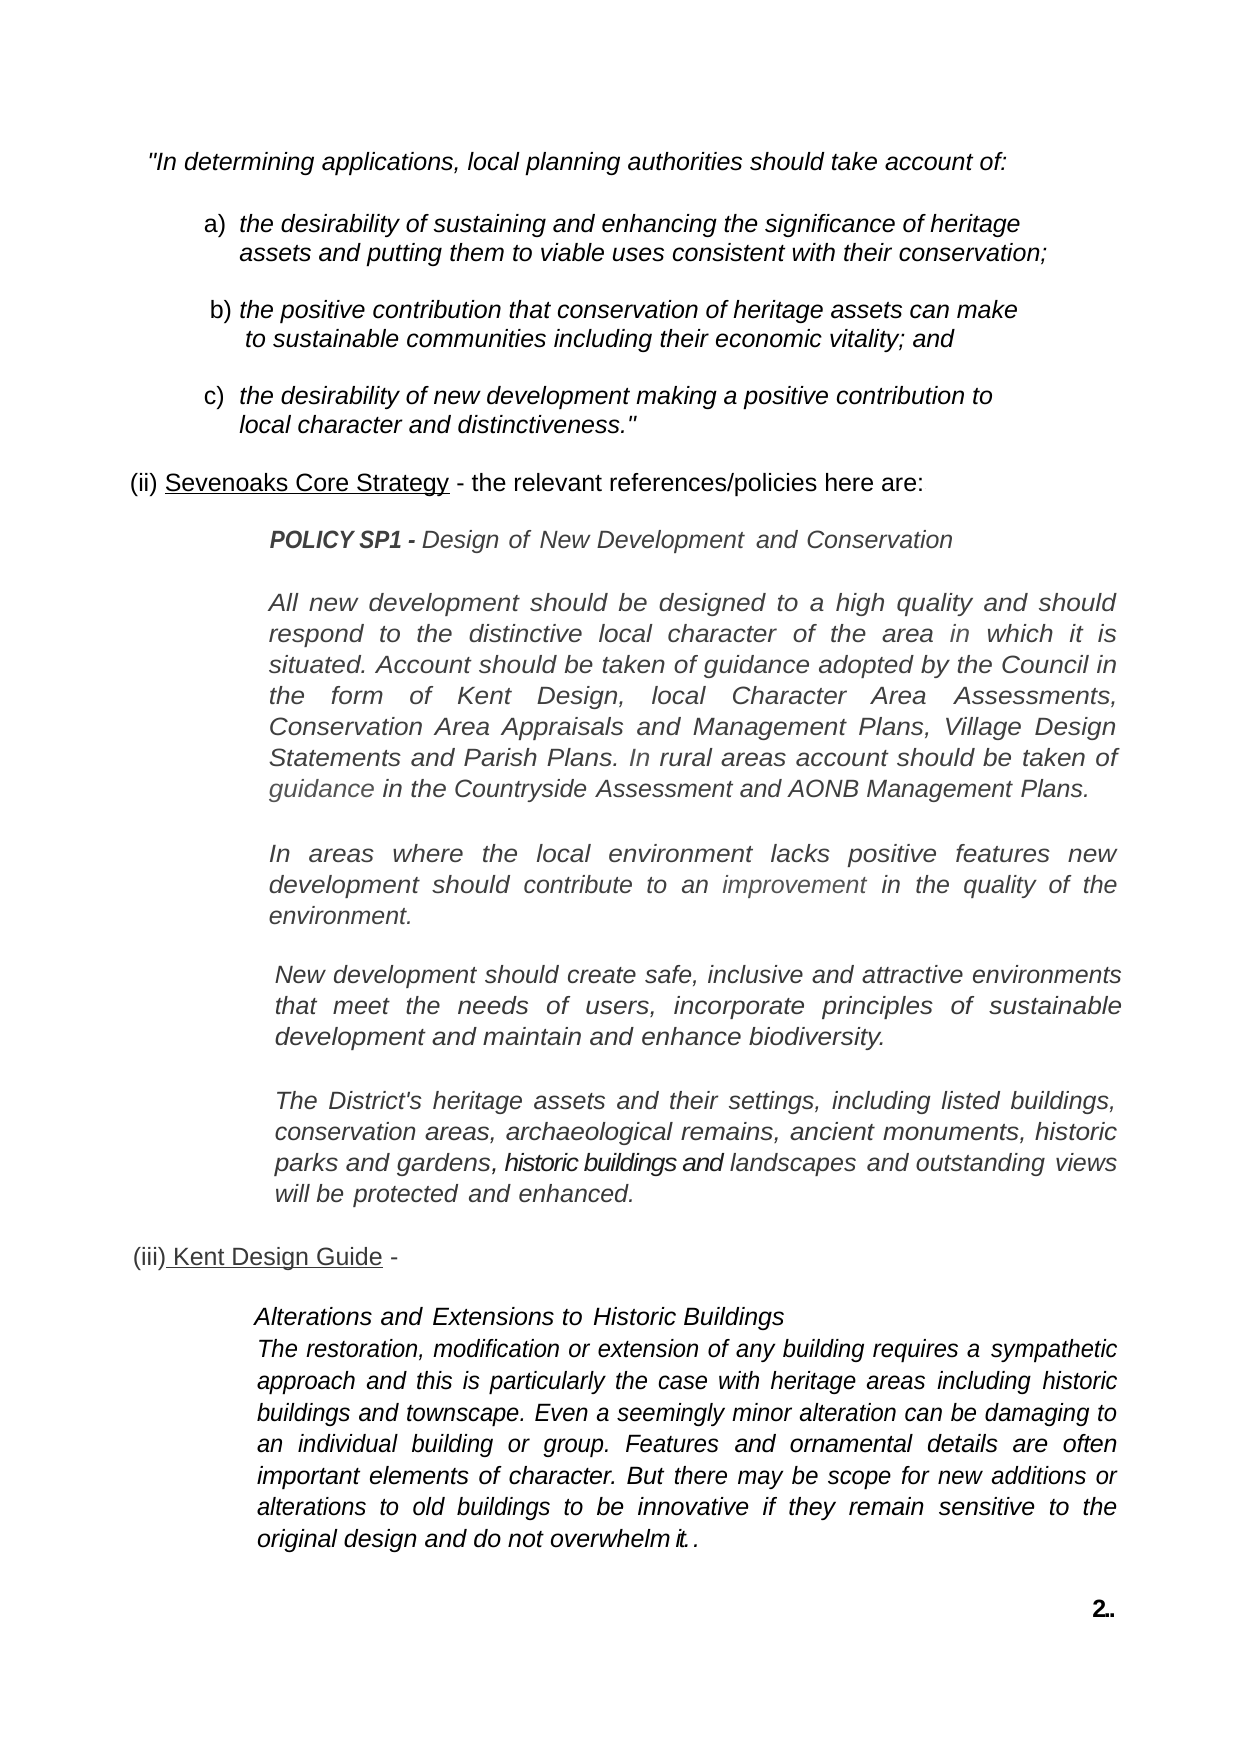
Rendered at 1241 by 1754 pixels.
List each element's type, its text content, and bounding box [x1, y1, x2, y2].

list the desirability of sustaining and enhancing the significance of heritage assets and putting them to viable uses consistent with their conservation; [204, 209, 1088, 267]
text (iii) Kent Design Guide - [133, 1242, 1117, 1270]
list "In determining applications, local planning authorities should take account of: [64, 147, 1123, 176]
text POLICY SP1 - Design of New Development and Conservation [269, 525, 1123, 554]
list (ii) Sevenoaks Core Strategy - the relevant references/policies here are:. [0, 467, 1035, 496]
text In areas where the local environment lacks positive features new development should contribute to an improvement in the quality of the environment. [268, 839, 1117, 930]
text Alterations and Extensions to Historic Buildings [254, 1302, 1123, 1331]
text New development should create safe, inclusive and attractive environments that meet the needs of users, incorporate principles of sustainable development and maintain and enhance biodiversity. [274, 960, 1123, 1051]
list the positive contribution that conservation of heritage assets can make to sustainable communities including their economic vitality; and [209, 295, 1029, 353]
text All new development should be designed to a high quality and should respond to the distinctive local character of the area in which it is situated. Account should be taken of guidance adopted by the Council in the form of Kent Design, local Character Area Assessments, Conservation Area Appraisals and Management Plans, Village Design Statements and Parish Plans. In rural areas account should be taken of guidance in the Countryside Assessment and AONB Management Plans. [268, 588, 1117, 803]
text 2.. [257, 1594, 1117, 1623]
list the desirability of new development making a positive contribution to local character and distinctiveness." [204, 381, 1035, 439]
text The restoration, modification or extension of any building requires a sympathetic approach and this is particularly the case with heritage areas including historic buildings and townscape. Even a seemingly minor alteration can be damaging to an individual building or group. Features and ornamental details are often important elements of character. But there may be scope for new additions or alterations to old buildings to be innovative if they remain sensitive to the original design and do not overwhelm it. . [257, 1334, 1117, 1552]
text The District's heritage assets and their settings, including listed buildings, conservation areas, archaeological remains, ancient monuments, historic parks and gardens, historic buildings and landscapes and outstanding views will be protected and enhanced. [274, 1086, 1117, 1208]
